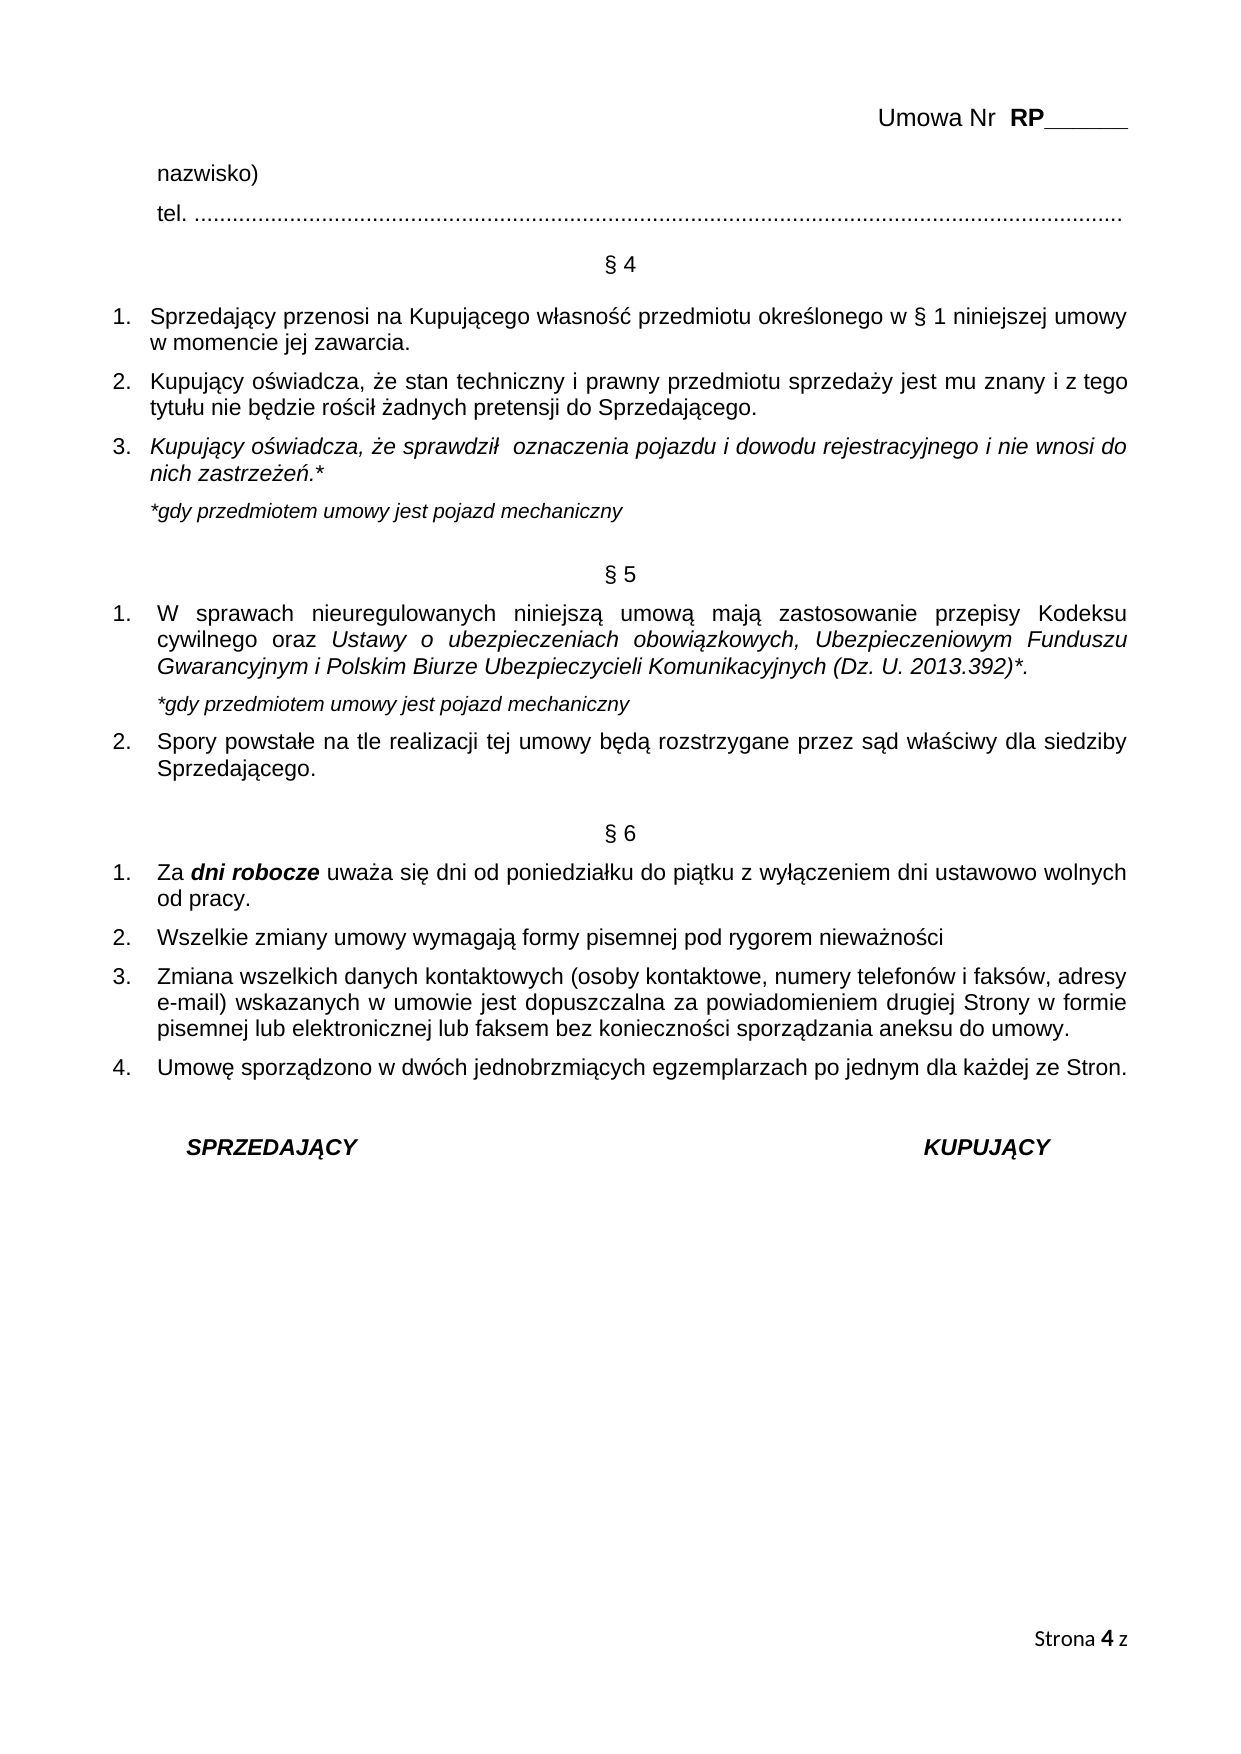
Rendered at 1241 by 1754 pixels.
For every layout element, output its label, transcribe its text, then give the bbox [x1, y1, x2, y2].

text 4. Umowę sporządzono w dwóch jednobrzmiących egzemplarzach po jednym dla każdej ze Stron. [112, 1054, 1128, 1081]
text 2. Wszelkie zmiany umowy wymagają formy pisemnej pod rygorem nieważności [112, 924, 1128, 950]
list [112, 160, 1128, 226]
text 3. Zmiana wszelkich danych kontaktowych (osoby kontaktowe, numery telefonów i faksów, adresy e-mail) wskazanych w umowie jest dopuszczalna za powiadomieniem drugiej Strony w formie pisemnej lub elektronicznej lub faksem bez konieczności sporządzania aneksu do umowy. [112, 963, 1128, 1042]
list Za dni robocze uważa się dni od poniedziałku do piątku z wyłączeniem dni ustawowo wolnych od pracy. [112, 858, 1128, 911]
list Sprzedający przenosi na Kupującego własność przedmiotu określonego w § 1 niniejszej umowy w momencie jej zawarcia. [112, 303, 1128, 356]
text § 4 [112, 251, 1128, 278]
list Spory powstałe na tle realizacji tej umowy będą rozstrzygane przez sąd właściwy dla siedziby Sprzedającego. [112, 728, 1128, 781]
text § 6 [112, 820, 1128, 846]
text § 5 [112, 561, 1128, 588]
text *gdy przedmiotem umowy jest pojazd mechaniczny [112, 692, 1128, 716]
text SPRZEDAJĄCY KUPUJĄCY [112, 1133, 1128, 1160]
list W sprawach nieuregulowanych niniejszą umową mają zastosowanie przepisy Kodeksu cywilnego oraz Ustawy o ubezpieczeniach obowiązkowych, Ubezpieczeniowym Funduszu Gwarancyjnym i Polskim Biurze Ubezpieczycieli Komunikacyjnych (Dz. U. 2013.392)*. [112, 600, 1128, 679]
list *gdy przedmiotem umowy jest pojazd mechaniczny [150, 498, 1128, 522]
list Kupujący oświadcza, że stan techniczny i prawny przedmiotu sprzedaży jest mu znany i z tego tytułu nie będzie rościł żadnych pretensji do Sprzedającego. [112, 368, 1128, 421]
list Kupujący oświadcza, że sprawdził oznaczenia pojazdu i dowodu rejestracyjnego i nie wnosi do nich zastrzeżeń.* [112, 433, 1128, 486]
